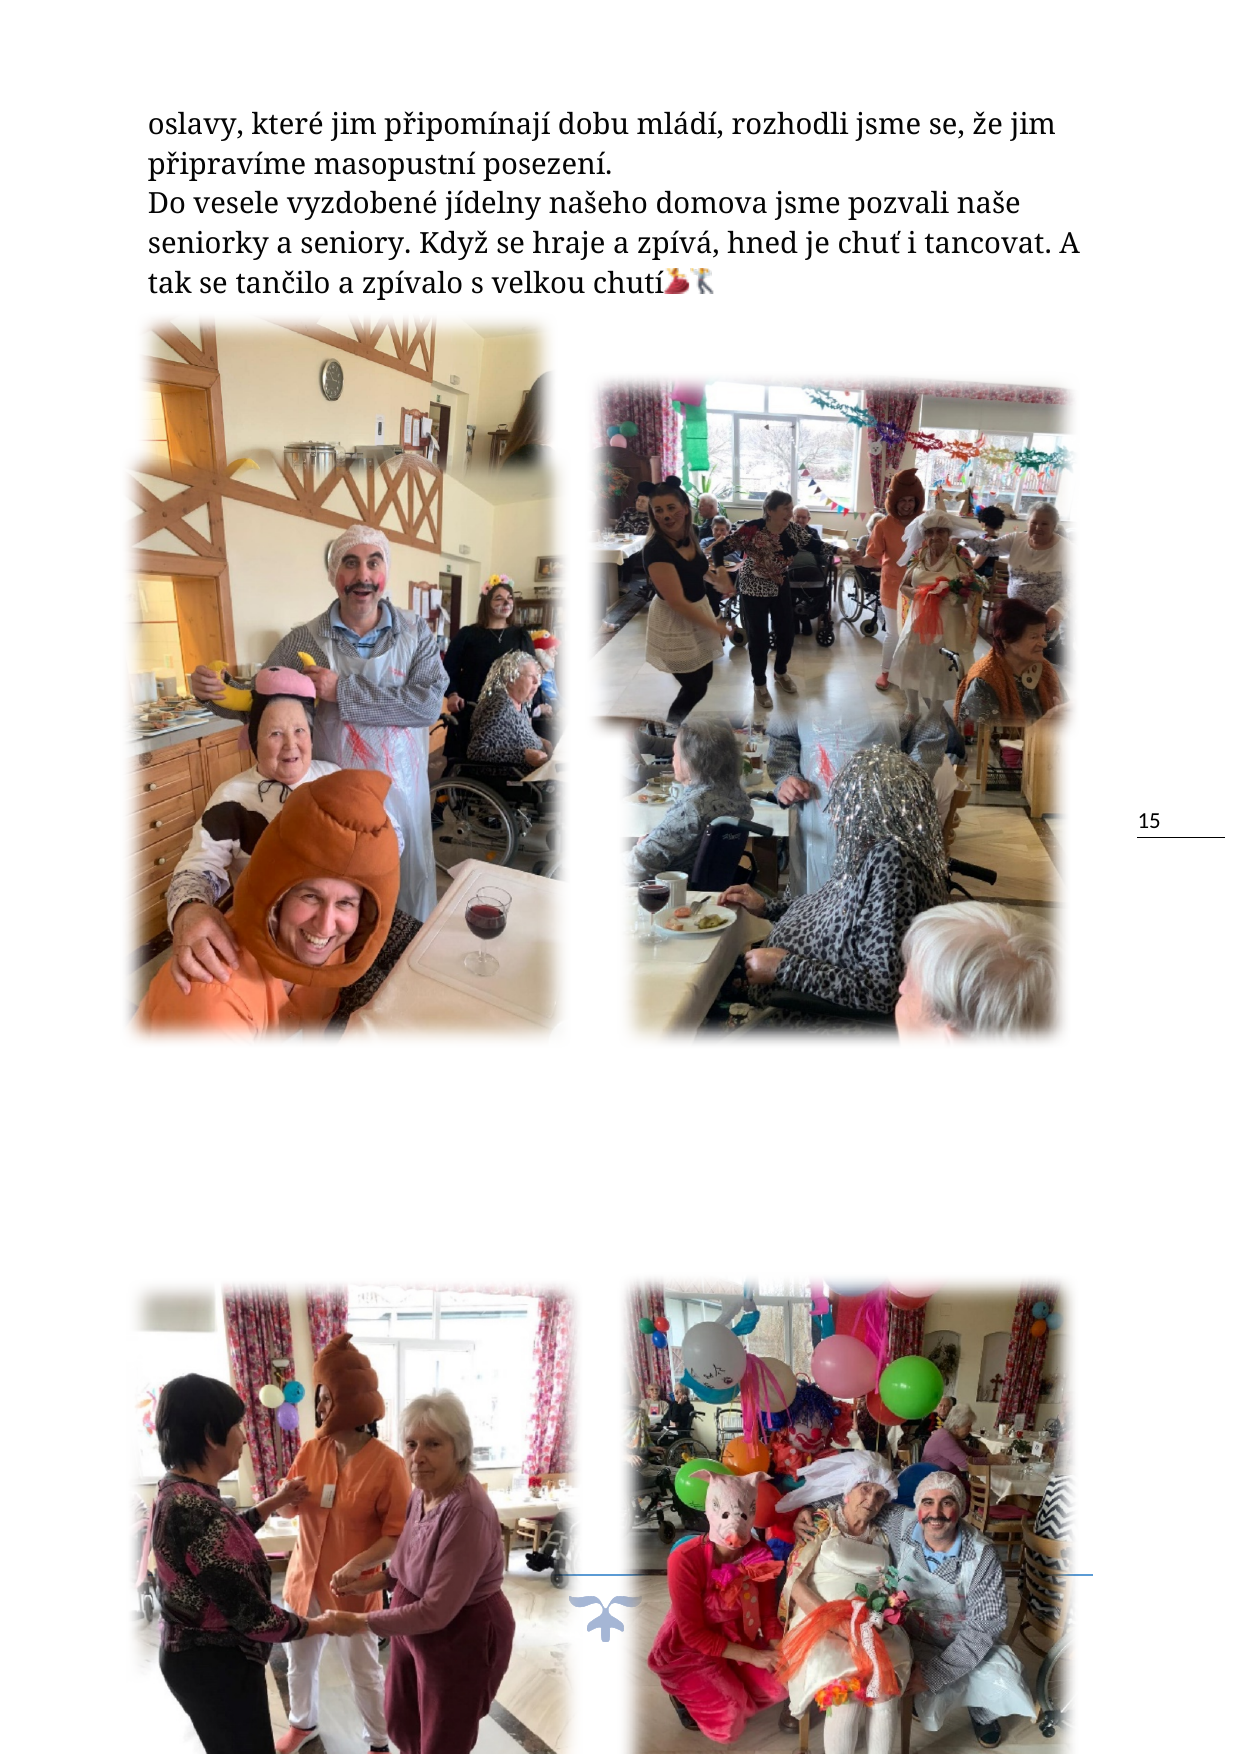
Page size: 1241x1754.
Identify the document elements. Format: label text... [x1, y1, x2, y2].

picture [642, 1302, 1055, 1754]
picture [149, 340, 543, 1019]
picture [150, 1307, 559, 1754]
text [148, 103, 1093, 183]
picture [664, 268, 715, 294]
text Do vesele vyzdobené jídelny našeho domova jsme pozvali naše seniorky a seniory. Když se hraje a zpívá, hned je chuť i tancovat. A tak se tančilo a zpívalo s velkou chutí [148, 183, 1093, 302]
picture [615, 401, 1054, 1021]
